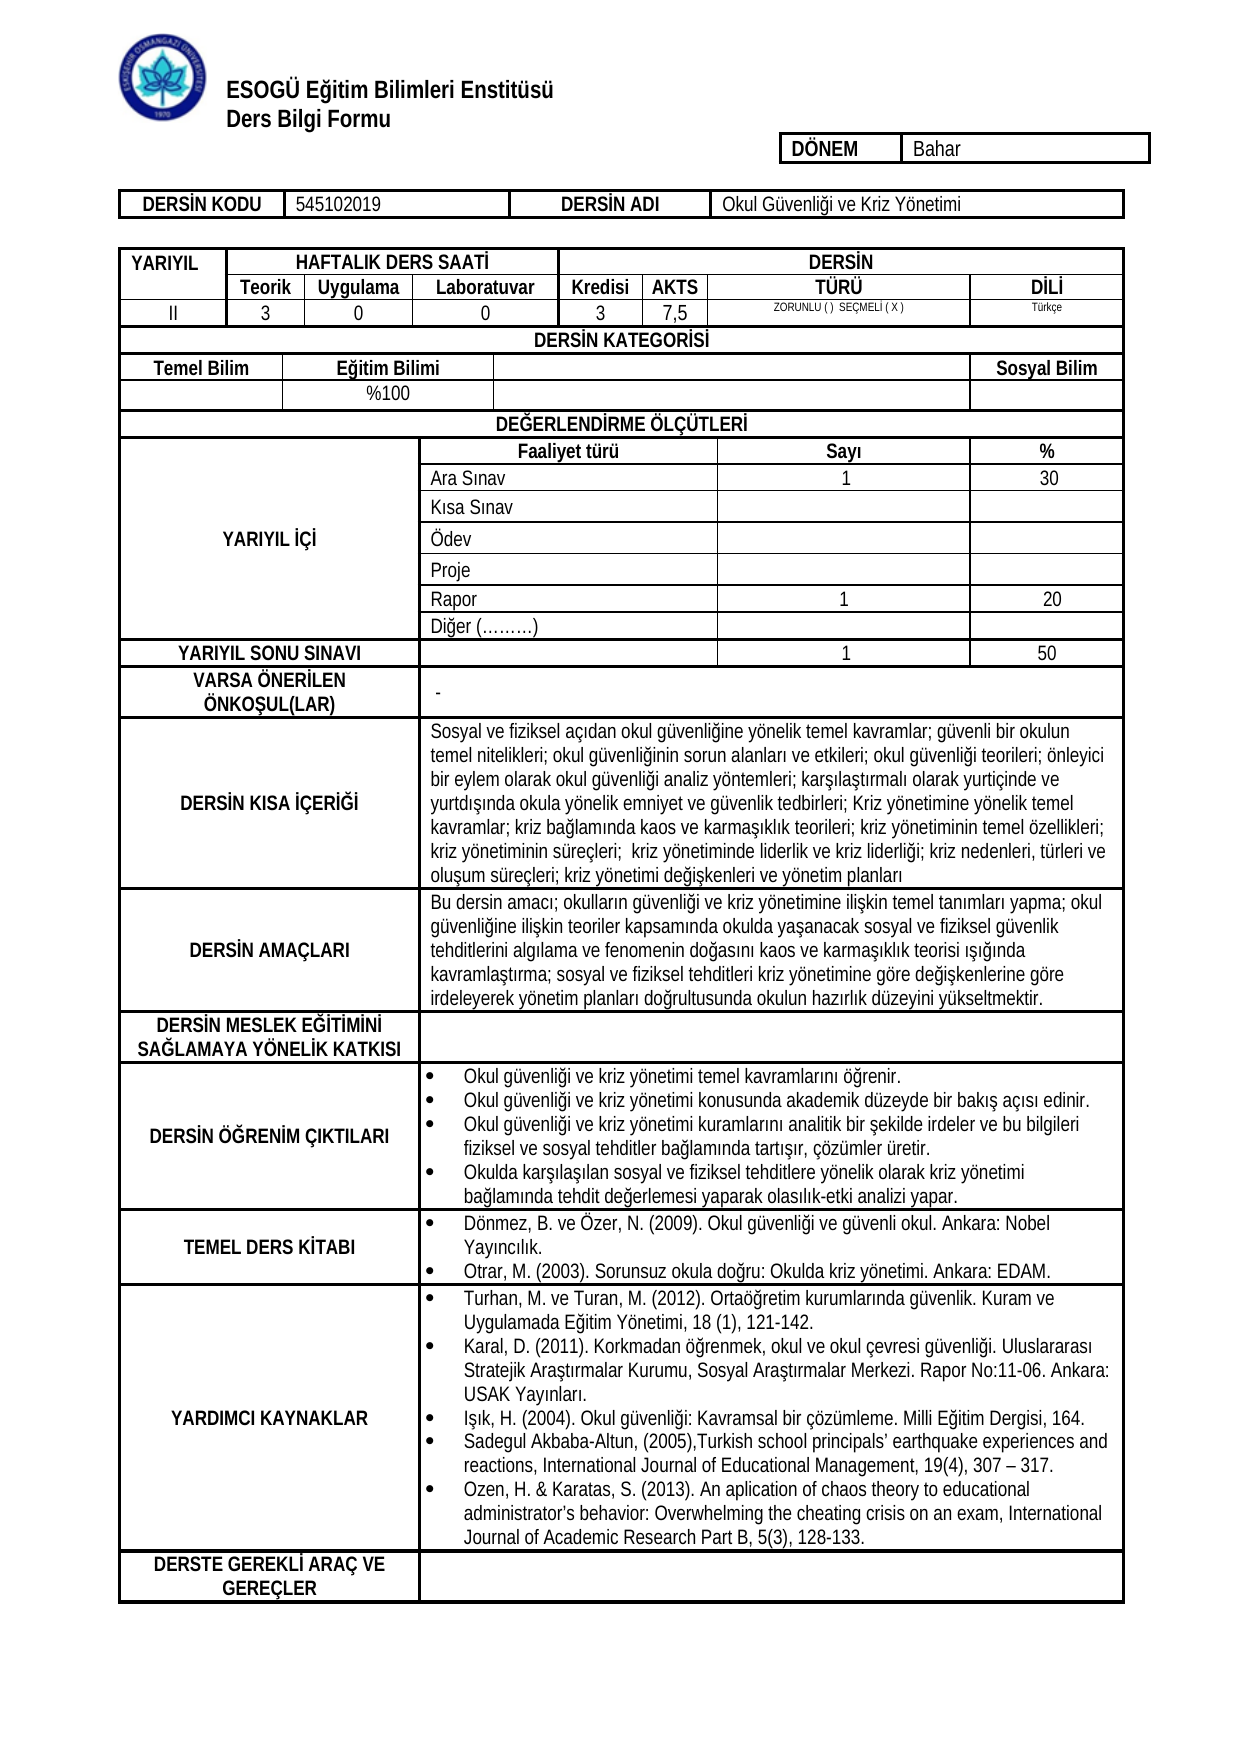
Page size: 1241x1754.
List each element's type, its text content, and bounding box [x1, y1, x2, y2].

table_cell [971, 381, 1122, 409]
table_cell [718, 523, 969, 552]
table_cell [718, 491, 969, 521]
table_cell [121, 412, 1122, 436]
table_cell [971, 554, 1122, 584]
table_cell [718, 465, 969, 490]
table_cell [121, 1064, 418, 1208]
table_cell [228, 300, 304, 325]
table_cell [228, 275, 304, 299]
picture [117, 33, 208, 123]
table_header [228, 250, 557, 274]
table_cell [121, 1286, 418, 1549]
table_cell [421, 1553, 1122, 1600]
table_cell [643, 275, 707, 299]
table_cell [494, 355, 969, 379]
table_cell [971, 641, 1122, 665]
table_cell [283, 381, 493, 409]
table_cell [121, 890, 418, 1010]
text Ders Bilgi Formu [118, 104, 1122, 132]
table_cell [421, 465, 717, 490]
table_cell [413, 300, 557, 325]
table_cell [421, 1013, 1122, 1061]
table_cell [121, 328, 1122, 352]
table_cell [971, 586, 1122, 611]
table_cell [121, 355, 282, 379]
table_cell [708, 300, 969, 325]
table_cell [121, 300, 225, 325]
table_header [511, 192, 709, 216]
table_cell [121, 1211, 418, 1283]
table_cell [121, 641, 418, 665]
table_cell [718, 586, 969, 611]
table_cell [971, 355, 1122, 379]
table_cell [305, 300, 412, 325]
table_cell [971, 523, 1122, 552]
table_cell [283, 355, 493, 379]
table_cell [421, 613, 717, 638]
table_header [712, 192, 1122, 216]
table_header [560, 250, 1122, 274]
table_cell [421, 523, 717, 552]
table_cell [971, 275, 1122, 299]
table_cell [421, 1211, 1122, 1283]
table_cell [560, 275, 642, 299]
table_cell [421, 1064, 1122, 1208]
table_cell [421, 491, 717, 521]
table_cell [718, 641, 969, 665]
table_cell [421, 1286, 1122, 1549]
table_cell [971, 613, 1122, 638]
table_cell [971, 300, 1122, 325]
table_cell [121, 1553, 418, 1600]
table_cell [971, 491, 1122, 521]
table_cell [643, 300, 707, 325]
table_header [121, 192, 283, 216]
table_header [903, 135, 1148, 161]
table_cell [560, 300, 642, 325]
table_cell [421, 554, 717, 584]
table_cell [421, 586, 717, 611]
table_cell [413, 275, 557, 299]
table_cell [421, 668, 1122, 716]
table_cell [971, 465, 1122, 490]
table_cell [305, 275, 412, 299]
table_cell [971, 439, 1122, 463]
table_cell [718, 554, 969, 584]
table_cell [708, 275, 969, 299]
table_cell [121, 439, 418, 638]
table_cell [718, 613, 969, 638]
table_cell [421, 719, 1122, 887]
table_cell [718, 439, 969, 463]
text ESOGÜ Eğitim Bilimleri Enstitüsü [208, 75, 1122, 104]
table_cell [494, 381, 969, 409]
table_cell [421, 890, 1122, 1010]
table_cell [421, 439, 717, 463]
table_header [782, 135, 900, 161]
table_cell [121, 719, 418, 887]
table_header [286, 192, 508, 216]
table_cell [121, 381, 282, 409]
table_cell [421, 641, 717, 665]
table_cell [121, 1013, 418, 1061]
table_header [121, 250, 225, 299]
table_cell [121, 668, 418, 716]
